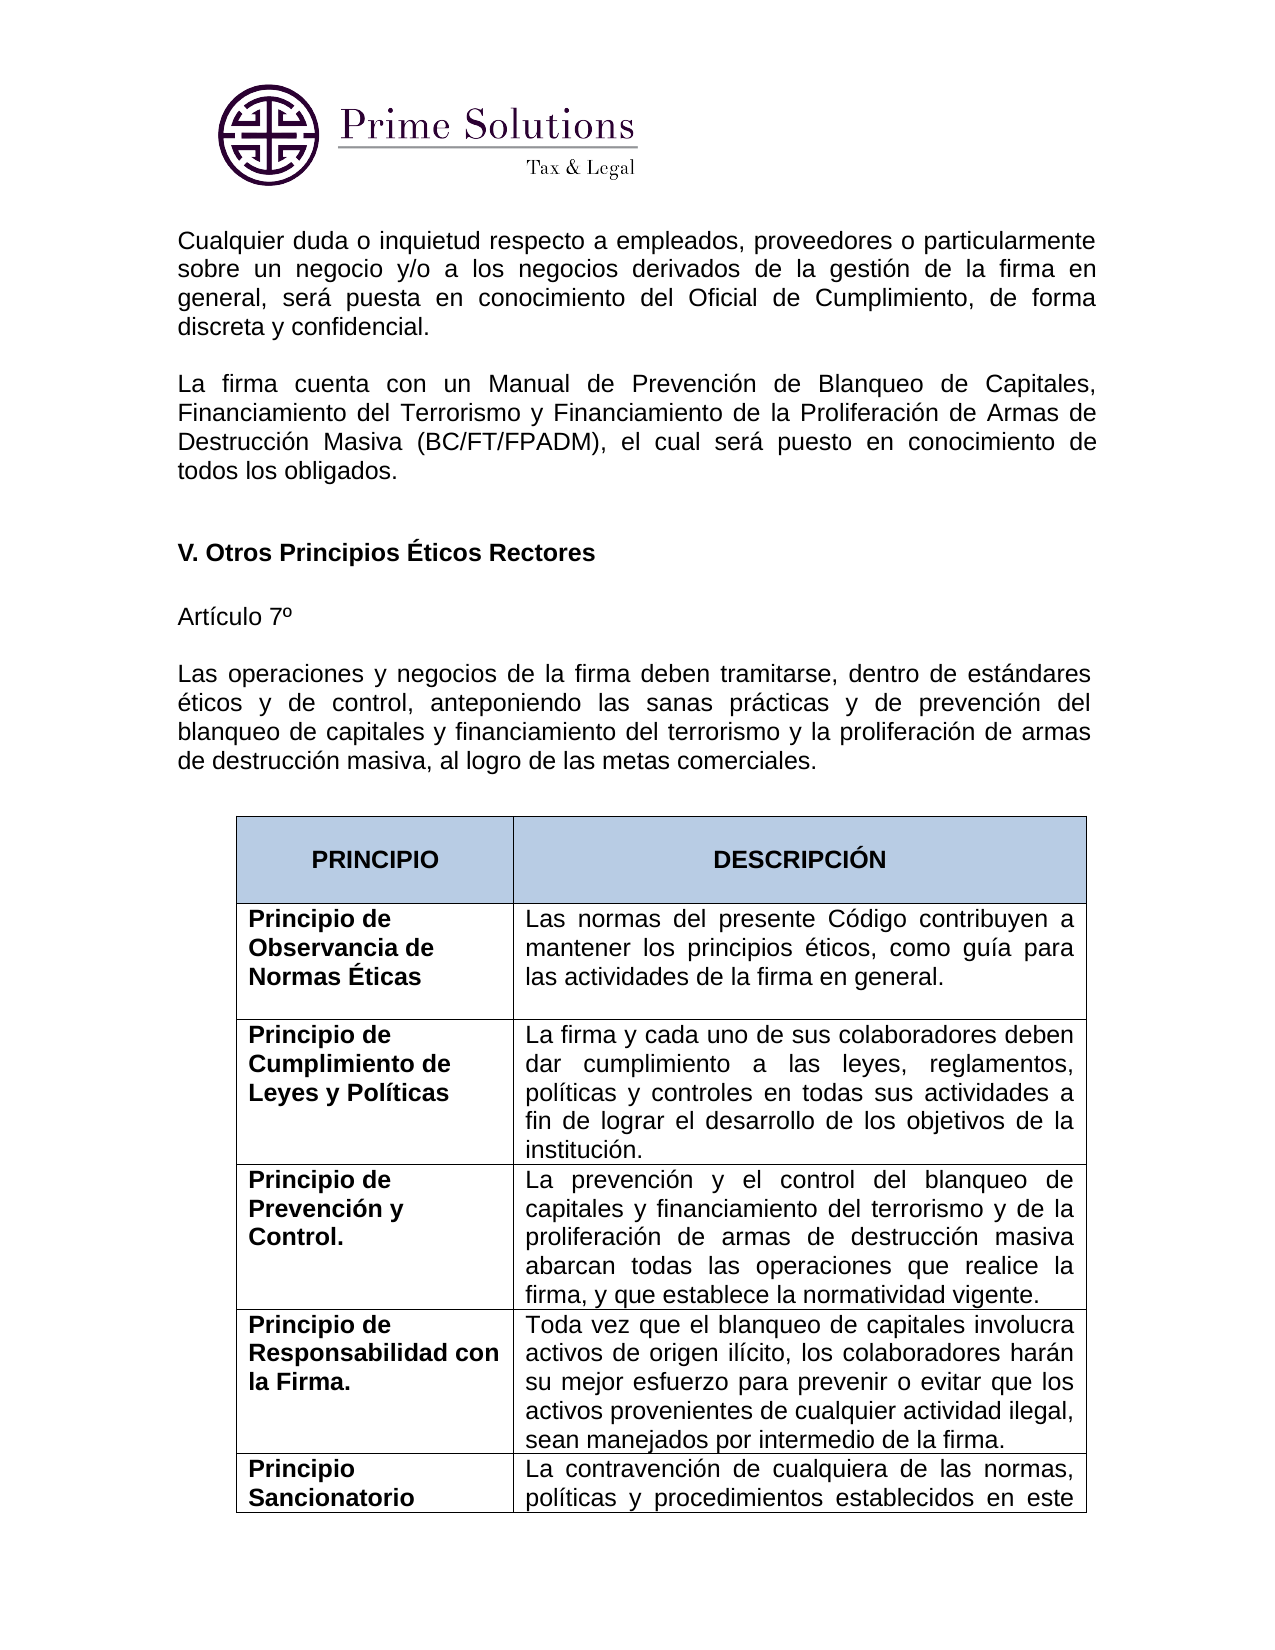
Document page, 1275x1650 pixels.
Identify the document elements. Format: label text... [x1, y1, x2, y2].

table_cell Principio Sancionatorio [237, 1454, 513, 1512]
table_cell Principio de Cumplimiento de Leyes y Políticas [237, 1020, 513, 1164]
table_cell Principio de Prevención y Control. [237, 1165, 513, 1308]
table_header DESCRIPCIÓN [514, 817, 1086, 903]
table_cell Toda vez que el blanqueo de capitales involucra activos de origen ilícito, los colaboradores harán su mejor esfuerzo para prevenir o evitar que los activos provenientes de cualquier actividad ilegal, sean manejados por intermedio de la firma. [514, 1310, 1086, 1453]
table_cell Principio de Responsabilidad con la Firma. [237, 1310, 513, 1453]
subtitle V. Otros Principios Éticos Rectores [177, 538, 1098, 567]
table_cell Las normas del presente Código contribuyen a mantener los principios éticos, como guía para las actividades de la firma en general. [514, 904, 1086, 1019]
text Las operaciones y negocios de la firma deben tramitarse, dentro de estándares éticos y de control, anteponiendo las sanas prácticas y de prevención del blanqueo de capitales y financiamiento del terrorismo y la proliferación de armas de destrucción masiva, al logro de las metas comerciales. [177, 659, 1093, 774]
table_cell Principio de Observancia de Normas Éticas [237, 904, 513, 1019]
text La firma cuenta con un Manual de Prevención de Blanqueo de Capitales, Financiamiento del Terrorismo y Financiamiento de la Proliferación de Armas de Destrucción Masiva (BC/FT/FPADM), el cual será puesto en conocimiento de todos los obligados. [177, 369, 1098, 484]
table_cell La firma y cada uno de sus colaboradores deben dar cumplimiento a las leyes, reglamentos, políticas y controles en todas sus actividades a fin de lograr el desarrollo de los objetivos de la institución. [514, 1020, 1086, 1164]
table_cell La prevención y el control del blanqueo de capitales y financiamiento del terrorismo y de la proliferación de armas de destrucción masiva abarcan todas las operaciones que realice la firma, y que establece la normatividad vigente. [514, 1165, 1086, 1308]
title Artículo 7º [177, 602, 1098, 631]
picture [177, 73, 680, 197]
table_header PRINCIPIO [237, 817, 513, 903]
text Cualquier duda o inquietud respecto a empleados, proveedores o particularmente sobre un negocio y/o a los negocios derivados de la gestión de la firma en general, será puesta en conocimiento del Oficial de Cumplimiento, de forma discreta y confidencial. [177, 226, 1098, 341]
